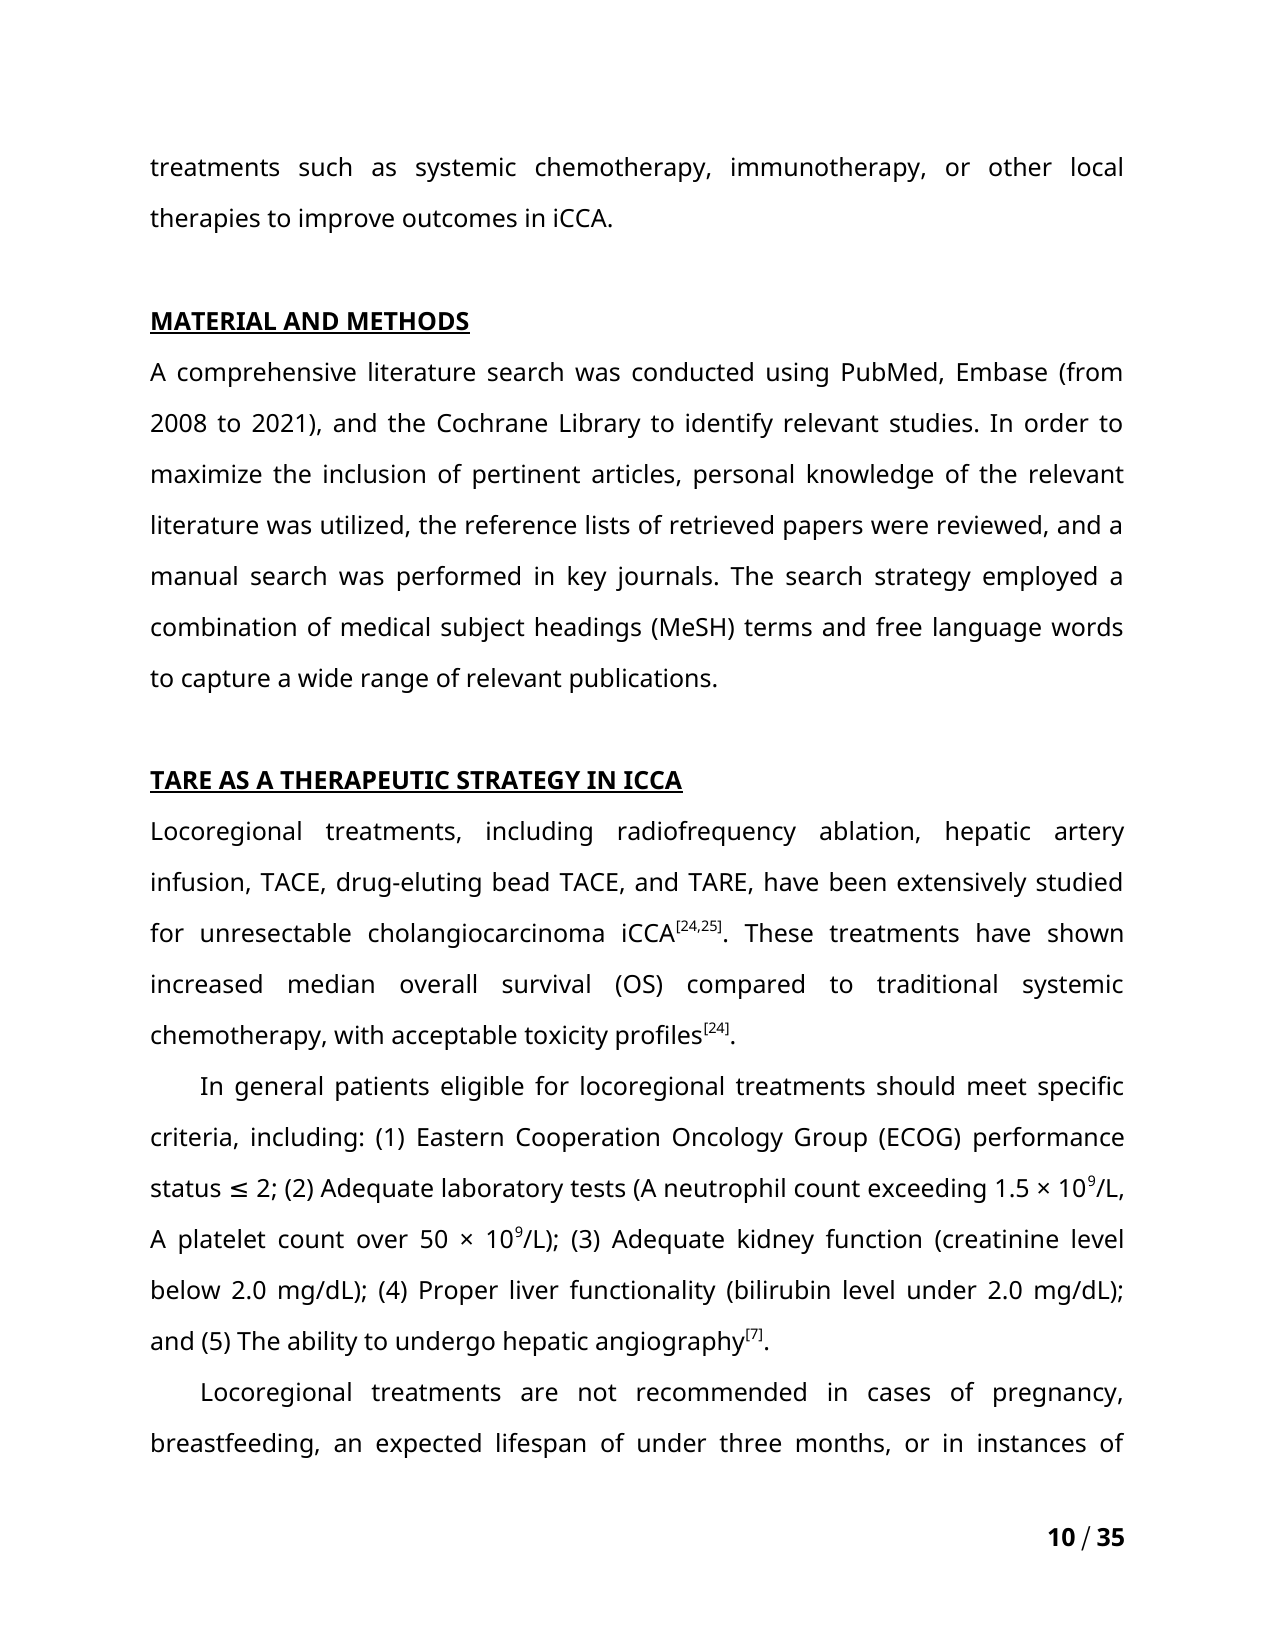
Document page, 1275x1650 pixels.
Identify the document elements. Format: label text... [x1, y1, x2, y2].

text MATERIAL AND METHODS [150, 303, 1125, 337]
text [150, 1375, 1125, 1460]
text Locoregional treatments, including radiofrequency ablation, hepatic artery infusion, TACE, drug-eluting bead TACE, and TARE, have been extensively studied for unresectable cholangiocarcinoma iCCA[24,25]. These treatments have shown increased median overall survival (OS) compared to traditional systemic chemotherapy, with acceptable toxicity profiles[24]. [150, 813, 1125, 1052]
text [150, 150, 1125, 235]
text In general patients eligible for locoregional treatments should meet specific criteria, including: (1) Eastern Cooperation Oncology Group (ECOG) performance status ≤ 2; (2) Adequate laboratory tests (A neutrophil count exceeding 1.5 × 109/L, A platelet count over 50 × 109/L); (3) Adequate kidney function (creatinine level below 2.0 mg/dL); (4) Proper liver functionality (bilirubin level under 2.0 mg/dL); and (5) The ability to undergo hepatic angiography[7]. [150, 1069, 1125, 1358]
text TARE AS A THERAPEUTIC STRATEGY IN iCCA [150, 762, 1125, 797]
text A comprehensive literature search was conducted using PubMed, Embase (from 2008 to 2021), and the Cochrane Library to identify relevant studies. In order to maximize the inclusion of pertinent articles, personal knowledge of the relevant literature was utilized, the reference lists of retrieved papers were reviewed, and a manual search was performed in key journals. The search strategy employed a combination of medical subject headings (MeSH) terms and free language words to capture a wide range of relevant publications. [150, 354, 1125, 694]
